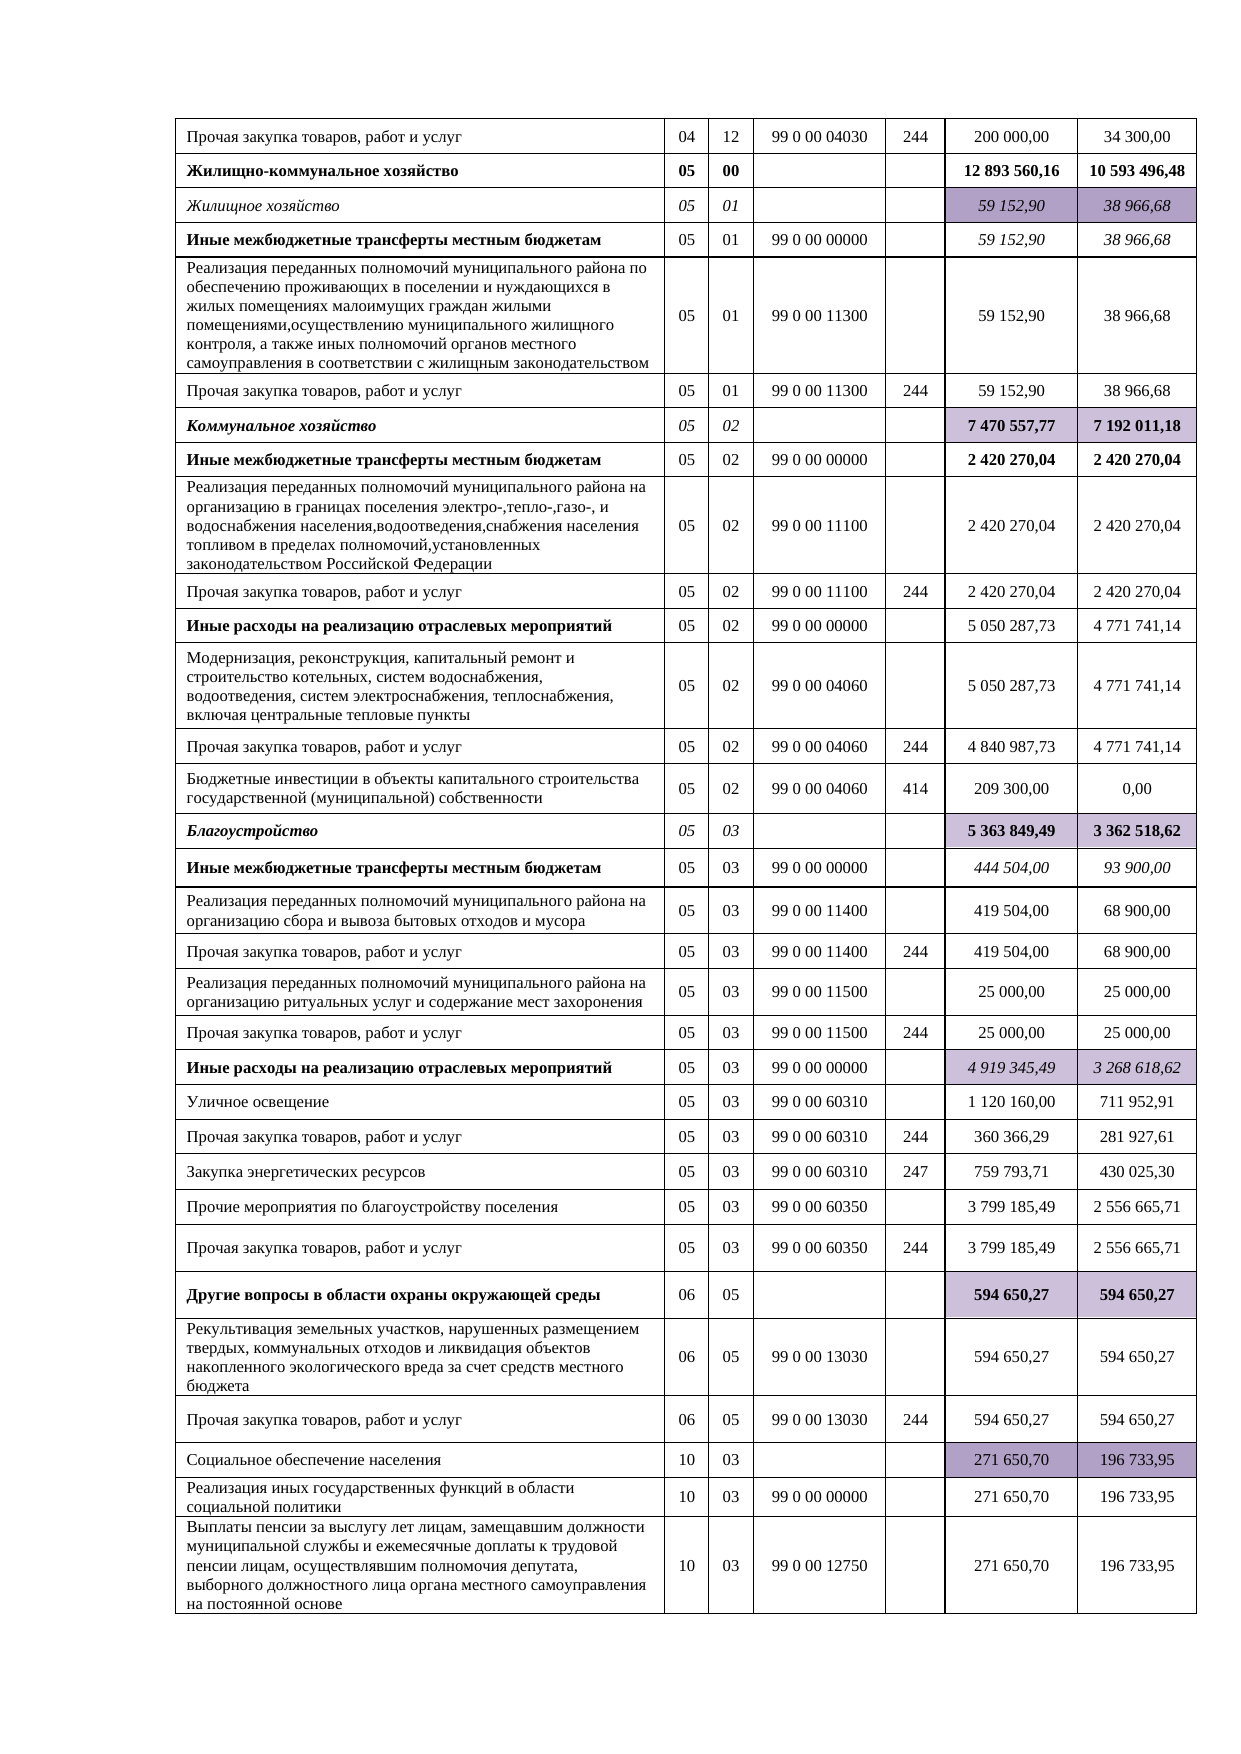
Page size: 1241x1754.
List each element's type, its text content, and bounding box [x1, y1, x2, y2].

table_cell 02 [709, 764, 753, 813]
table_cell 594 650,27 [1078, 1319, 1196, 1395]
table_cell 05 [665, 643, 708, 728]
table_cell 10 [665, 1517, 708, 1613]
table_cell 2 556 665,71 [1078, 1225, 1196, 1271]
table_cell [886, 1050, 944, 1084]
table_cell 244 [886, 1396, 944, 1442]
table_cell 99 0 00 04030 [754, 119, 885, 153]
table_cell 05 [665, 1085, 708, 1118]
table_cell Реализация переданных полномочий муниципального района на организацию ритуальных услуг и содержание мест захоронения [176, 969, 664, 1015]
table_cell 00 [709, 154, 753, 187]
table_cell 2 420 270,04 [946, 477, 1077, 573]
table_cell 05 [665, 729, 708, 763]
table_cell 244 [886, 1016, 944, 1049]
table_cell 05 [665, 223, 708, 256]
table_cell 25 000,00 [1078, 969, 1196, 1015]
table_cell 4 771 741,14 [1078, 643, 1196, 728]
table_cell 01 [709, 188, 753, 222]
table_cell 414 [886, 764, 944, 813]
table_cell 244 [886, 374, 944, 407]
table_cell 99 0 00 11100 [754, 477, 885, 573]
table_cell 271 650,70 [946, 1478, 1077, 1516]
table_cell 244 [886, 1225, 944, 1271]
table_cell 03 [709, 1085, 753, 1118]
table_cell 03 [709, 888, 753, 933]
table_cell 99 0 00 11400 [754, 934, 885, 968]
table_cell 244 [886, 119, 944, 153]
table_cell 12 [709, 119, 753, 153]
table_cell Жилищное хозяйство [176, 188, 664, 222]
table_cell 99 0 00 04060 [754, 764, 885, 813]
table_cell 4 919 345,49 [946, 1050, 1077, 1084]
table_cell 25 000,00 [946, 969, 1077, 1015]
table_cell [886, 258, 944, 372]
table_cell [886, 1443, 944, 1477]
table_cell 03 [709, 1016, 753, 1049]
table_cell 03 [709, 849, 753, 886]
table_cell 10 [665, 1478, 708, 1516]
table_cell 03 [709, 1120, 753, 1153]
table_cell 25 000,00 [946, 1016, 1077, 1049]
table_cell 2 420 270,04 [946, 574, 1077, 608]
table_cell 4 840 987,73 [946, 729, 1077, 763]
table_cell Прочая закупка товаров, работ и услуг [176, 1396, 664, 1442]
table_cell Реализация переданных полномочий муниципального района на организацию сбора и вывоза бытовых отходов и мусора [176, 888, 664, 933]
table_cell [886, 1272, 944, 1317]
table_cell 05 [665, 1190, 708, 1224]
table_cell Иные расходы на реализацию отраслевых мероприятий [176, 609, 664, 642]
table_cell 594 650,27 [946, 1272, 1077, 1317]
table_cell 360 366,29 [946, 1120, 1077, 1153]
table_cell 196 733,95 [1078, 1443, 1196, 1477]
table_cell 06 [665, 1396, 708, 1442]
table_cell Коммунальное хозяйство [176, 408, 664, 442]
table_cell 594 650,27 [946, 1396, 1077, 1442]
table_cell 200 000,00 [946, 119, 1077, 153]
table_cell 196 733,95 [1078, 1478, 1196, 1516]
table_cell 05 [665, 1154, 708, 1189]
table_cell [886, 188, 944, 222]
table_cell Прочая закупка товаров, работ и услуг [176, 574, 664, 608]
table_cell 05 [665, 574, 708, 608]
table_cell 99 0 00 11300 [754, 258, 885, 372]
table_cell 244 [886, 934, 944, 968]
table_cell 02 [709, 477, 753, 573]
table_cell 12 893 560,16 [946, 154, 1077, 187]
table_cell 99 0 00 11100 [754, 574, 885, 608]
table_cell Иные межбюджетные трансферты местным бюджетам [176, 443, 664, 476]
table_cell Другие вопросы в области охраны окружающей среды [176, 1272, 664, 1317]
table_cell 99 0 00 13030 [754, 1319, 885, 1395]
table_cell 68 900,00 [1078, 888, 1196, 933]
table_cell [754, 1272, 885, 1317]
table_cell [754, 408, 885, 442]
table_cell 03 [709, 969, 753, 1015]
table_cell 271 650,70 [946, 1517, 1077, 1613]
table_cell Прочая закупка товаров, работ и услуг [176, 1016, 664, 1049]
table_cell 99 0 00 11300 [754, 374, 885, 407]
table_cell 01 [709, 223, 753, 256]
table_cell 02 [709, 408, 753, 442]
table_cell 05 [665, 609, 708, 642]
table_cell 05 [709, 1396, 753, 1442]
table_cell 5 363 849,49 [946, 814, 1077, 847]
table_cell [886, 1085, 944, 1118]
table_cell Рекультивация земельных участков, нарушенных размещением твердых, коммунальных отходов и ликвидация объектов накопленного экологического вреда за счет средств местного бюджета [176, 1319, 664, 1395]
table_cell Иные расходы на реализацию отраслевых мероприятий [176, 1050, 664, 1084]
table_cell 99 0 00 13030 [754, 1396, 885, 1442]
table_cell 3 362 518,62 [1078, 814, 1196, 847]
table_cell 419 504,00 [946, 888, 1077, 933]
table_cell 59 152,90 [946, 374, 1077, 407]
table_cell 01 [709, 258, 753, 372]
table_cell 2 420 270,04 [946, 443, 1077, 476]
table_cell 99 0 00 60310 [754, 1120, 885, 1153]
table_cell 5 050 287,73 [946, 643, 1077, 728]
table_cell 2 420 270,04 [1078, 443, 1196, 476]
table_cell 05 [665, 814, 708, 847]
table_cell Прочая закупка товаров, работ и услуг [176, 1120, 664, 1153]
table_cell 05 [665, 408, 708, 442]
table_cell Социальное обеспечение населения [176, 1443, 664, 1477]
table_cell 93 900,00 [1078, 849, 1196, 886]
table_cell 7 192 011,18 [1078, 408, 1196, 442]
table_cell 2 420 270,04 [1078, 574, 1196, 608]
table_cell 2 420 270,04 [1078, 477, 1196, 573]
table_cell [886, 609, 944, 642]
table_cell 99 0 00 00000 [754, 849, 885, 886]
table_cell 05 [665, 969, 708, 1015]
table_cell 02 [709, 643, 753, 728]
table_cell 2 556 665,71 [1078, 1190, 1196, 1224]
table_cell 05 [665, 374, 708, 407]
table_cell 3 799 185,49 [946, 1190, 1077, 1224]
table_cell 99 0 00 11500 [754, 1016, 885, 1049]
table_cell 594 650,27 [946, 1319, 1077, 1395]
table_cell 0,00 [1078, 764, 1196, 813]
table_cell Прочая закупка товаров, работ и услуг [176, 374, 664, 407]
table_cell 7 470 557,77 [946, 408, 1077, 442]
table_cell 05 [665, 888, 708, 933]
table_cell [886, 643, 944, 728]
table_cell 02 [709, 443, 753, 476]
table_cell 99 0 00 11400 [754, 888, 885, 933]
table_cell [754, 154, 885, 187]
table_cell Прочая закупка товаров, работ и услуг [176, 934, 664, 968]
table_cell [886, 443, 944, 476]
table_cell 10 593 496,48 [1078, 154, 1196, 187]
table_cell 05 [665, 1050, 708, 1084]
table_cell 196 733,95 [1078, 1517, 1196, 1613]
table_cell 05 [665, 443, 708, 476]
table_cell 99 0 00 00000 [754, 609, 885, 642]
table_cell Прочая закупка товаров, работ и услуг [176, 119, 664, 153]
table_cell 03 [709, 1190, 753, 1224]
table_cell 02 [709, 729, 753, 763]
table_cell 1 120 160,00 [946, 1085, 1077, 1118]
table_cell 02 [709, 574, 753, 608]
table_cell [886, 408, 944, 442]
table_cell 03 [709, 1225, 753, 1271]
table_cell Модернизация, реконструкция, капитальный ремонт и строительство котельных, систем водоснабжения, водоотведения, систем электроснабжения, теплоснабжения, включая центральные тепловые пункты [176, 643, 664, 728]
table_cell [886, 1478, 944, 1516]
table_cell 06 [665, 1319, 708, 1395]
table_cell 99 0 00 60310 [754, 1154, 885, 1189]
table_cell 05 [709, 1272, 753, 1317]
table_cell [886, 477, 944, 573]
table_cell 3 799 185,49 [946, 1225, 1077, 1271]
table_cell 711 952,91 [1078, 1085, 1196, 1118]
table_cell [886, 1517, 944, 1613]
table_cell 99 0 00 00000 [754, 223, 885, 256]
table_cell [886, 849, 944, 886]
table_cell Иные межбюджетные трансферты местным бюджетам [176, 849, 664, 886]
table_cell 05 [665, 154, 708, 187]
table_cell [886, 814, 944, 847]
table_cell 281 927,61 [1078, 1120, 1196, 1153]
table_cell 03 [709, 1154, 753, 1189]
table_cell 99 0 00 60310 [754, 1085, 885, 1118]
table_cell Прочая закупка товаров, работ и услуг [176, 1225, 664, 1271]
table_cell 444 504,00 [946, 849, 1077, 886]
table_cell 244 [886, 729, 944, 763]
table_cell 01 [709, 374, 753, 407]
table_cell 05 [665, 1225, 708, 1271]
table_cell Прочая закупка товаров, работ и услуг [176, 729, 664, 763]
table_cell 5 050 287,73 [946, 609, 1077, 642]
table_cell 06 [665, 1272, 708, 1317]
table_cell 05 [665, 1120, 708, 1153]
table_cell 99 0 00 00000 [754, 443, 885, 476]
table_cell 244 [886, 574, 944, 608]
table_cell Реализация переданных полномочий муниципального района на организацию в границах поселения электро-,тепло-,газо-, и водоснабжения населения,водоотведения,снабжения населения топливом в пределах полномочий,установленных законодательством Российской Федерации [176, 477, 664, 573]
table_cell 03 [709, 814, 753, 847]
table_cell Иные межбюджетные трансферты местным бюджетам [176, 223, 664, 256]
table_cell [754, 1443, 885, 1477]
table_cell 99 0 00 04060 [754, 729, 885, 763]
table_cell Реализация переданных полномочий муниципального района по обеспечению проживающих в поселении и нуждающихся в жилых помещениях малоимущих граждан жилыми помещениями,осуществлению муниципального жилищного контроля, а также иных полномочий органов местного самоуправления в соответствии с жилищным законодательством [176, 258, 664, 372]
table_cell 05 [665, 477, 708, 573]
table_cell 3 268 618,62 [1078, 1050, 1196, 1084]
table_cell 03 [709, 1443, 753, 1477]
table_cell Выплаты пенсии за выслугу лет лицам, замещавшим должности муниципальной службы и ежемесячные доплаты к трудовой пенсии лицам, осуществлявшим полномочия депутата, выборного должностного лица органа местного самоуправления на постоянной основе [176, 1517, 664, 1613]
table_cell 4 771 741,14 [1078, 729, 1196, 763]
table_cell [886, 154, 944, 187]
table_cell Уличное освещение [176, 1085, 664, 1118]
table_cell 34 300,00 [1078, 119, 1196, 153]
table_cell 271 650,70 [946, 1443, 1077, 1477]
table_cell 02 [709, 609, 753, 642]
table_cell 38 966,68 [1078, 374, 1196, 407]
table_cell 05 [665, 1016, 708, 1049]
table_cell Реализация иных государственных функций в области социальной политики [176, 1478, 664, 1516]
table_cell 38 966,68 [1078, 188, 1196, 222]
table_cell 247 [886, 1154, 944, 1189]
table_cell 594 650,27 [1078, 1396, 1196, 1442]
table_cell Бюджетные инвестиции в объекты капитального строительства государственной (муниципальной) собственности [176, 764, 664, 813]
table_cell 68 900,00 [1078, 934, 1196, 968]
table_cell [754, 188, 885, 222]
table_cell 03 [709, 934, 753, 968]
table_cell 99 0 00 11500 [754, 969, 885, 1015]
table_cell 99 0 00 00000 [754, 1478, 885, 1516]
table_cell 59 152,90 [946, 223, 1077, 256]
table_cell Закупка энергетических ресурсов [176, 1154, 664, 1189]
table_cell 99 0 00 60350 [754, 1225, 885, 1271]
table_cell [886, 223, 944, 256]
table_cell 10 [665, 1443, 708, 1477]
table_cell 03 [709, 1517, 753, 1613]
table_cell 05 [665, 188, 708, 222]
table_cell 38 966,68 [1078, 258, 1196, 372]
table_cell 244 [886, 1120, 944, 1153]
table_cell 99 0 00 60350 [754, 1190, 885, 1224]
table_cell 419 504,00 [946, 934, 1077, 968]
table_cell 594 650,27 [1078, 1272, 1196, 1317]
table_cell 05 [665, 849, 708, 886]
table_cell 59 152,90 [946, 188, 1077, 222]
table_cell 03 [709, 1050, 753, 1084]
table_cell 99 0 00 12750 [754, 1517, 885, 1613]
table_cell [886, 1319, 944, 1395]
table_cell 759 793,71 [946, 1154, 1077, 1189]
table_cell 4 771 741,14 [1078, 609, 1196, 642]
table_cell Благоустройство [176, 814, 664, 847]
table_cell 38 966,68 [1078, 223, 1196, 256]
table_cell [754, 814, 885, 847]
table_cell 59 152,90 [946, 258, 1077, 372]
table_cell Жилищно-коммунальное хозяйство [176, 154, 664, 187]
table_cell 430 025,30 [1078, 1154, 1196, 1189]
table_cell 25 000,00 [1078, 1016, 1196, 1049]
table_cell 05 [709, 1319, 753, 1395]
table_cell 05 [665, 764, 708, 813]
table_cell 05 [665, 934, 708, 968]
table_cell Прочие мероприятия по благоустройству поселения [176, 1190, 664, 1224]
table_cell [886, 888, 944, 933]
table_cell 99 0 00 00000 [754, 1050, 885, 1084]
table_cell 05 [665, 258, 708, 372]
table_cell [886, 1190, 944, 1224]
table_cell 03 [709, 1478, 753, 1516]
table_cell 04 [665, 119, 708, 153]
table_cell 209 300,00 [946, 764, 1077, 813]
table_cell [886, 969, 944, 1015]
table_cell 99 0 00 04060 [754, 643, 885, 728]
